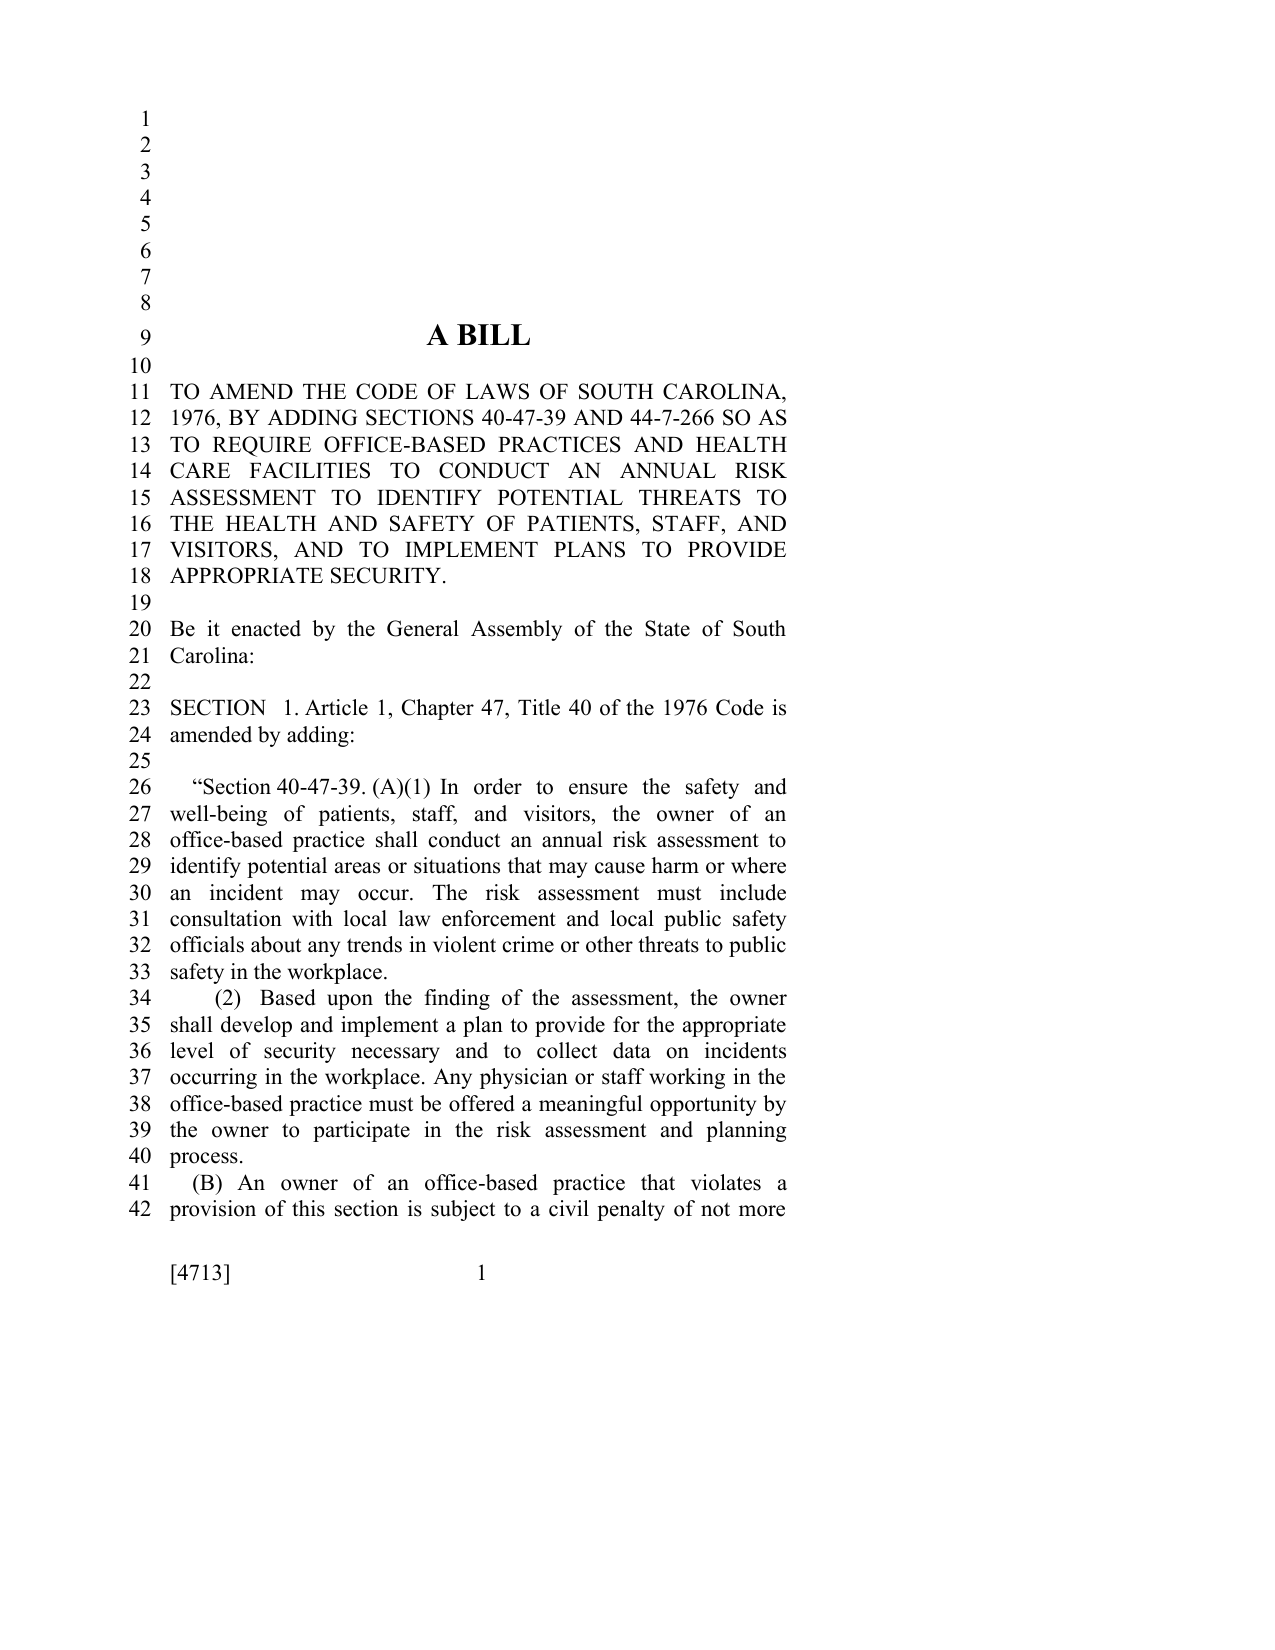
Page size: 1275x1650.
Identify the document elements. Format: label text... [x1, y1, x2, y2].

text TO AMEND THE CODE OF LAWS OF SOUTH CAROLINA, 1976, BY ADDING SECTIONS 40-47-39 AND 44-7-266 SO AS TO REQUIRE OFFICE-BASED PRACTICES AND HEALTH CARE FACILITIES TO CONDUCT AN ANNUAL RISK ASSESSMENT TO IDENTIFY POTENTIAL THREATS TO THE HEALTH AND SAFETY OF PATIENTS, STAFF, AND VISITORS, AND TO IMPLEMENT PLANS TO PROVIDE APPROPRIATE SECURITY. [169, 378, 787, 589]
text SECTION 1. Article 1, Chapter 47, Title 40 of the 1976 Code is amended by adding: [169, 694, 787, 747]
text “Section 40-47-39. (A)(1) In order to ensure the safety and well-being of patients, staff, and visitors, the owner of an office-based practice shall conduct an annual risk assessment to identify potential areas or situations that may cause harm or where an incident may occur. The risk assessment must include consultation with local law enforcement and local public safety officials about any trends in violent crime or other threats to public safety in the workplace. [169, 773, 787, 984]
text (2) Based upon the finding of the assessment, the owner shall develop and implement a plan to provide for the appropriate level of security necessary and to collect data on incidents occurring in the workplace. Any physician or staff working in the office-based practice must be offered a meaningful opportunity by the owner to participate in the risk assessment and planning process. [169, 984, 787, 1169]
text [169, 1169, 787, 1221]
text A BILL [169, 316, 787, 352]
text Be it enacted by the General Assembly of the State of South Carolina: [169, 615, 787, 668]
